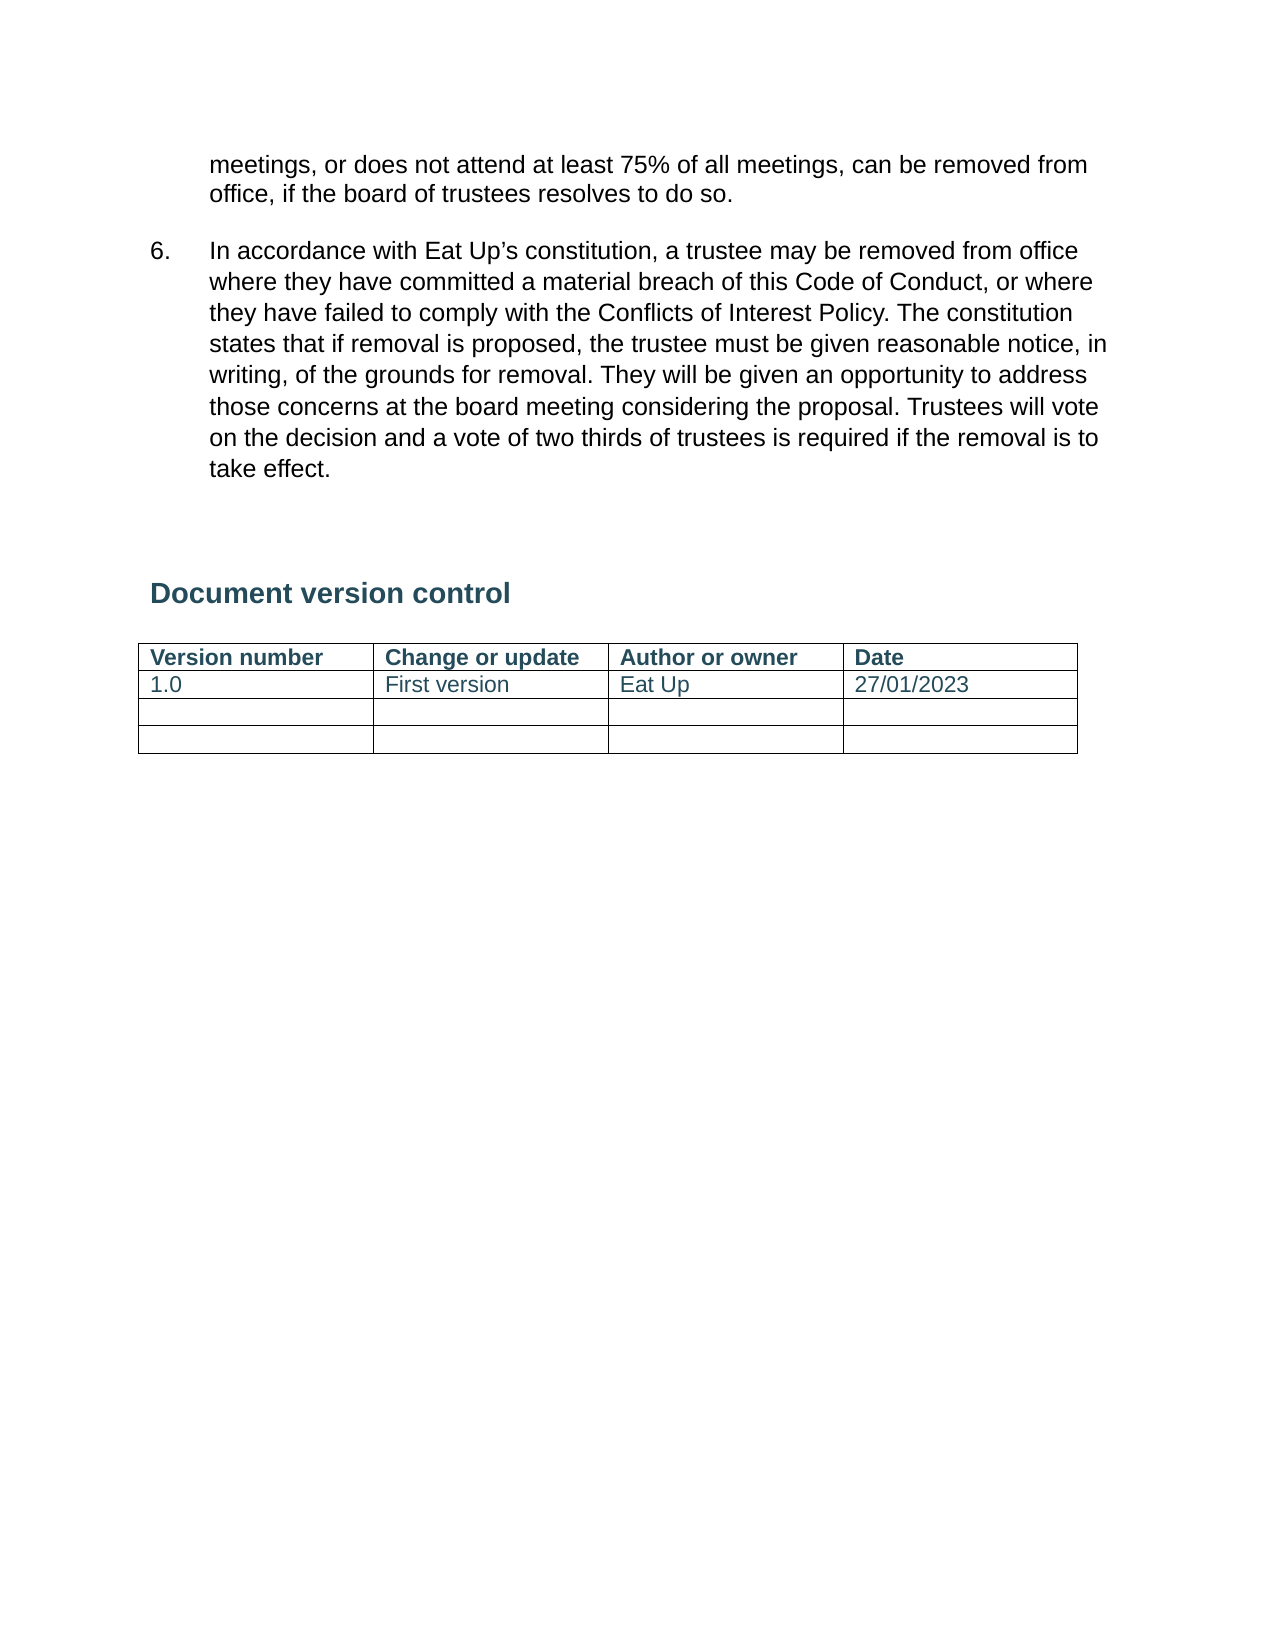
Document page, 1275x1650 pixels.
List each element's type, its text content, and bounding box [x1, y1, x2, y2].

text Document version control [150, 576, 1125, 609]
table_cell 1.0 [139, 671, 373, 698]
table_cell First version [374, 671, 608, 698]
table_cell [844, 726, 1077, 752]
table_header Change or update [374, 644, 608, 670]
text 6. In accordance with Eat Up’s constitution, a trustee may be removed from office where they have committed a material breach of this Code of Conduct, or where they have failed to comply with the Conflicts of Interest Policy. The constitution states that if removal is proposed, the trustee must be given reasonable notice, in writing, of the grounds for removal. They will be given an opportunity to address those concerns at the board meeting considering the proposal. Trustees will vote on the decision and a vote of two thirds of trustees is required if the removal is to take effect. [150, 236, 1125, 482]
table_header Date [844, 644, 1077, 670]
table_header Version number [139, 644, 373, 670]
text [150, 150, 1125, 207]
table_cell 27/01/2023 [844, 671, 1077, 698]
table_cell [139, 726, 373, 752]
table_cell [609, 726, 843, 752]
table_cell [374, 726, 608, 752]
table_cell [844, 699, 1077, 725]
table_cell [609, 699, 843, 725]
table_header Author or owner [609, 644, 843, 670]
table_cell Eat Up [609, 671, 843, 698]
table_cell [139, 699, 373, 725]
table_cell [374, 699, 608, 725]
